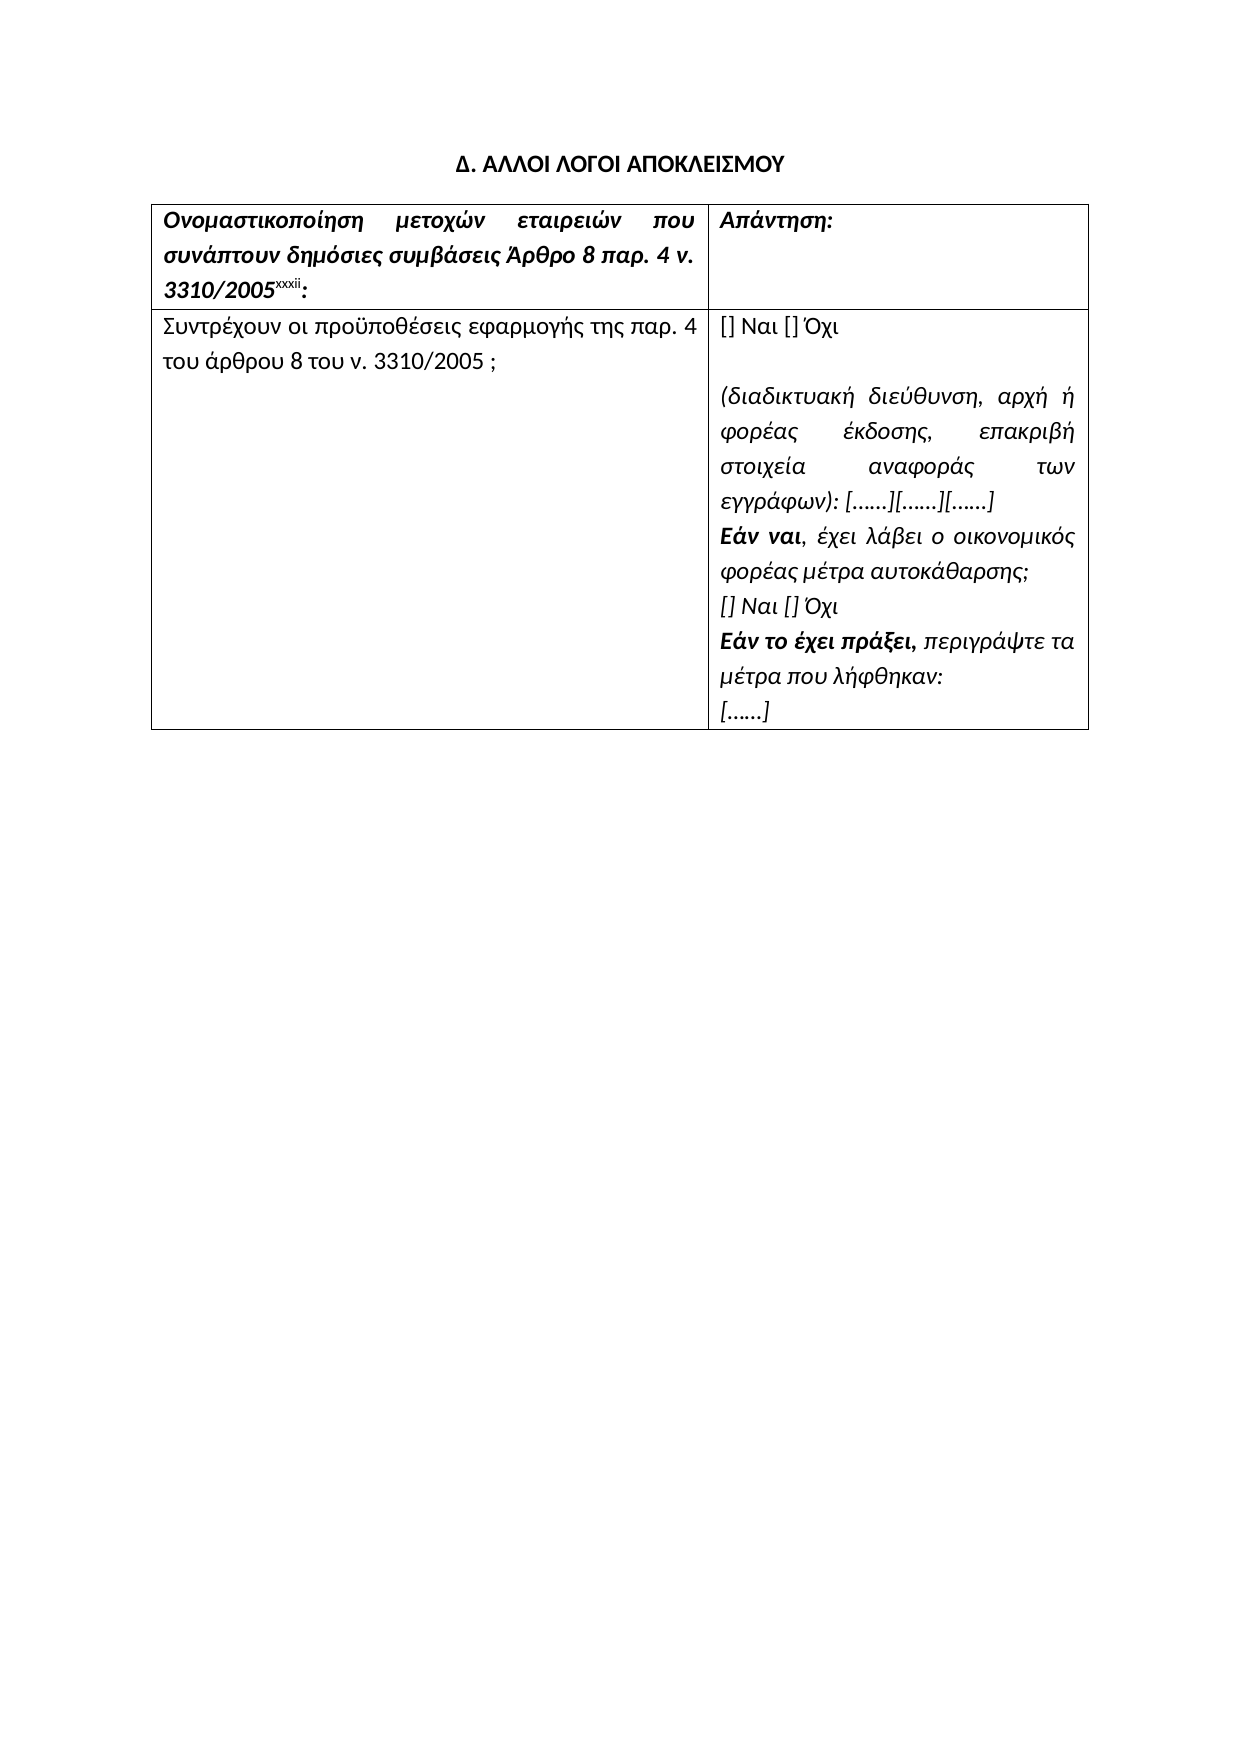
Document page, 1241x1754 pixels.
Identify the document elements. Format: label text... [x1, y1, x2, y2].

table_cell [] Ναι [] Όχι (διαδικτυακή διεύθυνση, αρχή ή φορέας έκδοσης, επακριβή στοιχεία αναφοράς των εγγράφων): [……][……][……] Εάν ναι, έχει λάβει ο οικονομικός φορέας μέτρα αυτοκάθαρσης; [] Ναι [] Όχι Εάν το έχει πράξει, περιγράψτε τα μέτρα που λήφθηκαν: [……] [709, 310, 1088, 729]
table_header Απάντηση: [709, 205, 1088, 309]
table_header Ονομαστικοποίηση μετοχών εταιρειών που συνάπτουν δημόσιες συμβάσεις Άρθρο 8 παρ. 4 ν. 3310/2005: [152, 205, 708, 309]
table_cell Συντρέχουν οι προϋποθέσεις εφαρμογής της παρ. 4 του άρθρου 8 του ν. 3310/2005 ; [152, 310, 708, 729]
text Δ. ΑΛΛΟΙ ΛΟΓΟΙ ΑΠΟΚΛΕΙΣΜΟΥ [118, 148, 1122, 178]
